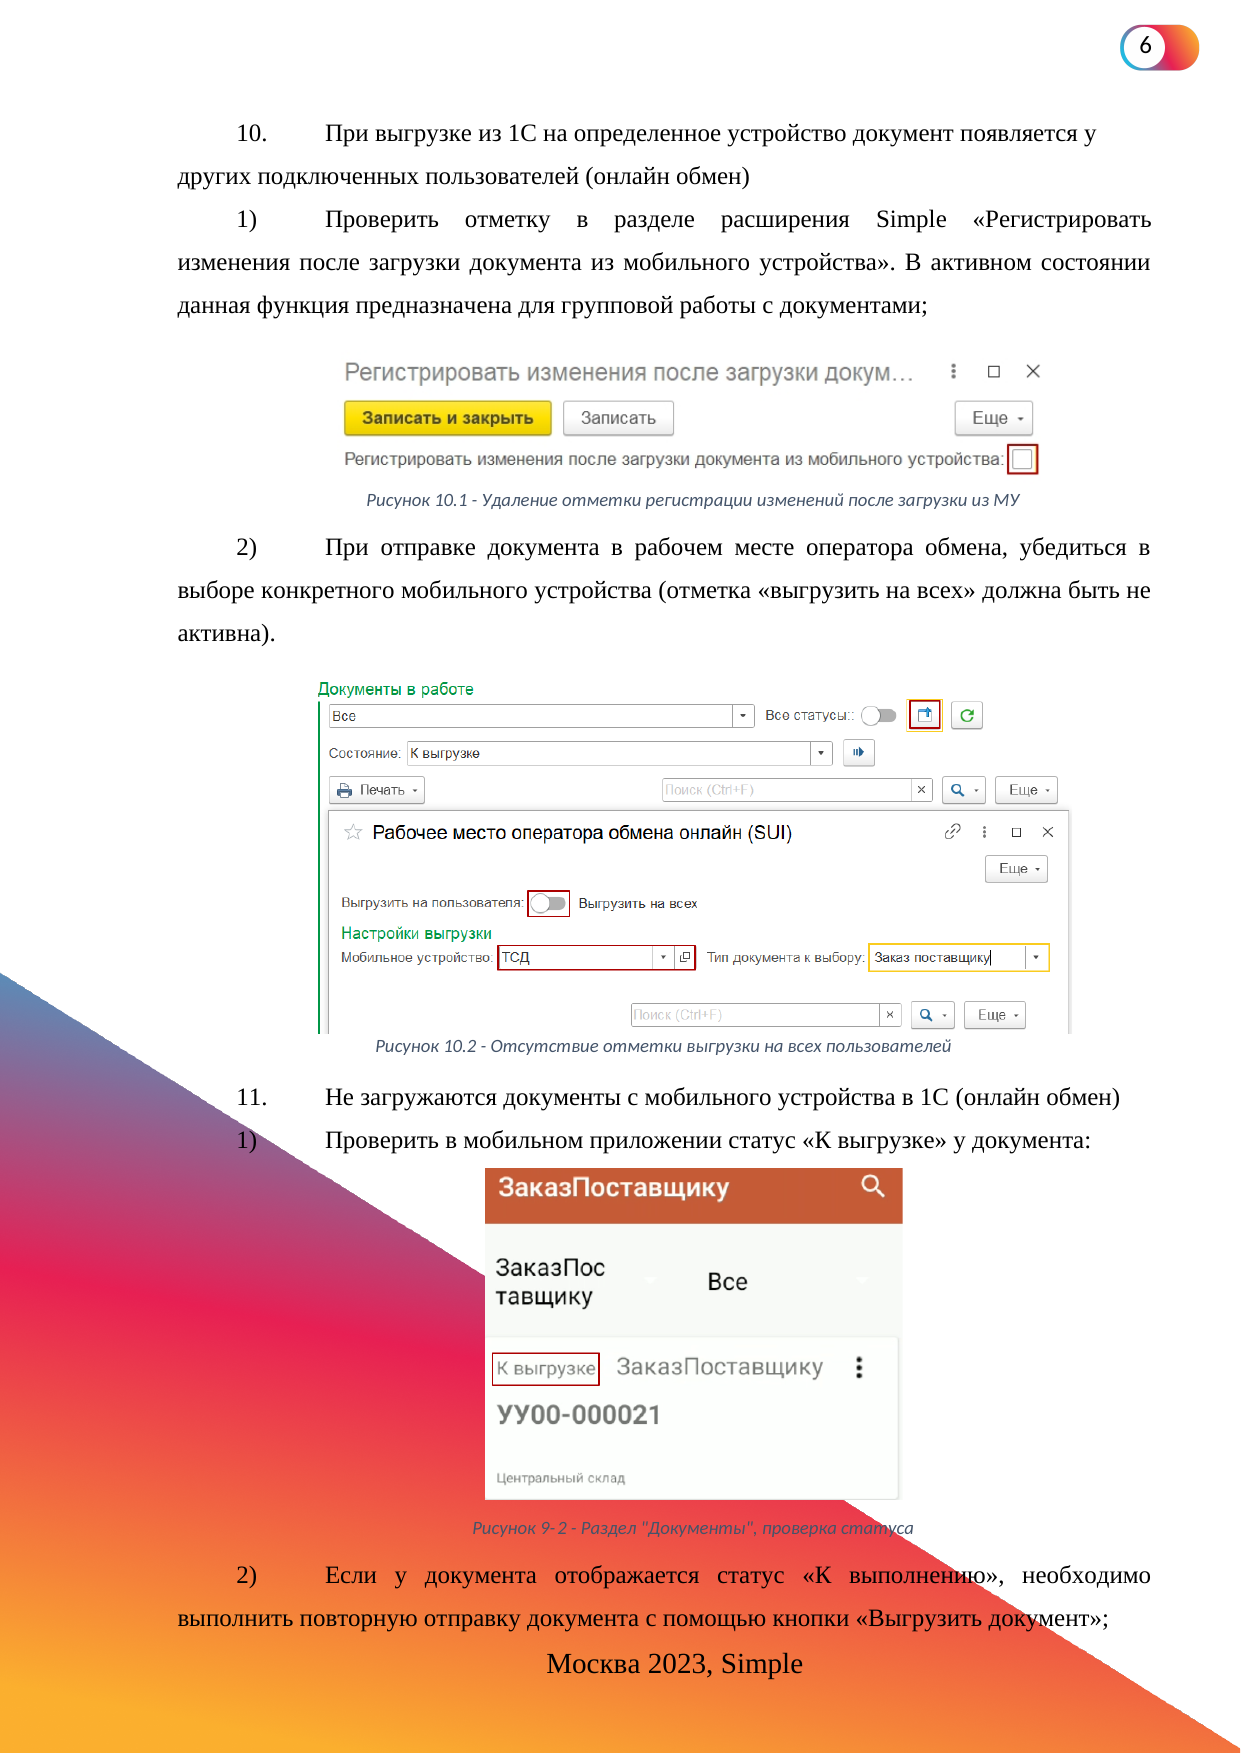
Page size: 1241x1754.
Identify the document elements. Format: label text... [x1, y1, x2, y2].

list Если у документа отображается статус «К выполнению», необходимо выполнить повторную отправку документа с помощью кнопки «Выгрузить документ»; [177, 1560, 1152, 1632]
text Рисунок 10.2 - Отсутствие отметки выгрузки на всех пользователей [177, 1034, 1152, 1057]
picture [1117, 23, 1205, 74]
picture [337, 350, 1051, 484]
text Рисунок 10.1 - Удаление отметки регистрации изменений после загрузки из МУ [177, 488, 1152, 511]
subtitle Не загружаются документы с мобильного устройства в 1С (онлайн обмен) [177, 1082, 1152, 1111]
list Проверить отметку в разделе расширения Simple «Регистрировать изменения после загрузки документа из мобильного устройства». В активном состоянии данная функция предназначена для групповой работы с документами; [177, 204, 1152, 319]
picture [0, 677, 1241, 1753]
list При отправке документа в рабочем месте оператора обмена, убедиться в выборе конкретного мобильного устройства (отметка «выгрузить на всех» должна быть не активна). [177, 532, 1152, 647]
list Проверить в мобильном приложении статус «К выгрузке» у документа: [177, 1125, 1152, 1154]
subtitle При выгрузке из 1С на определенное устройство документ появляется у других подключенных пользователей (онлайн обмен) [177, 118, 1152, 190]
